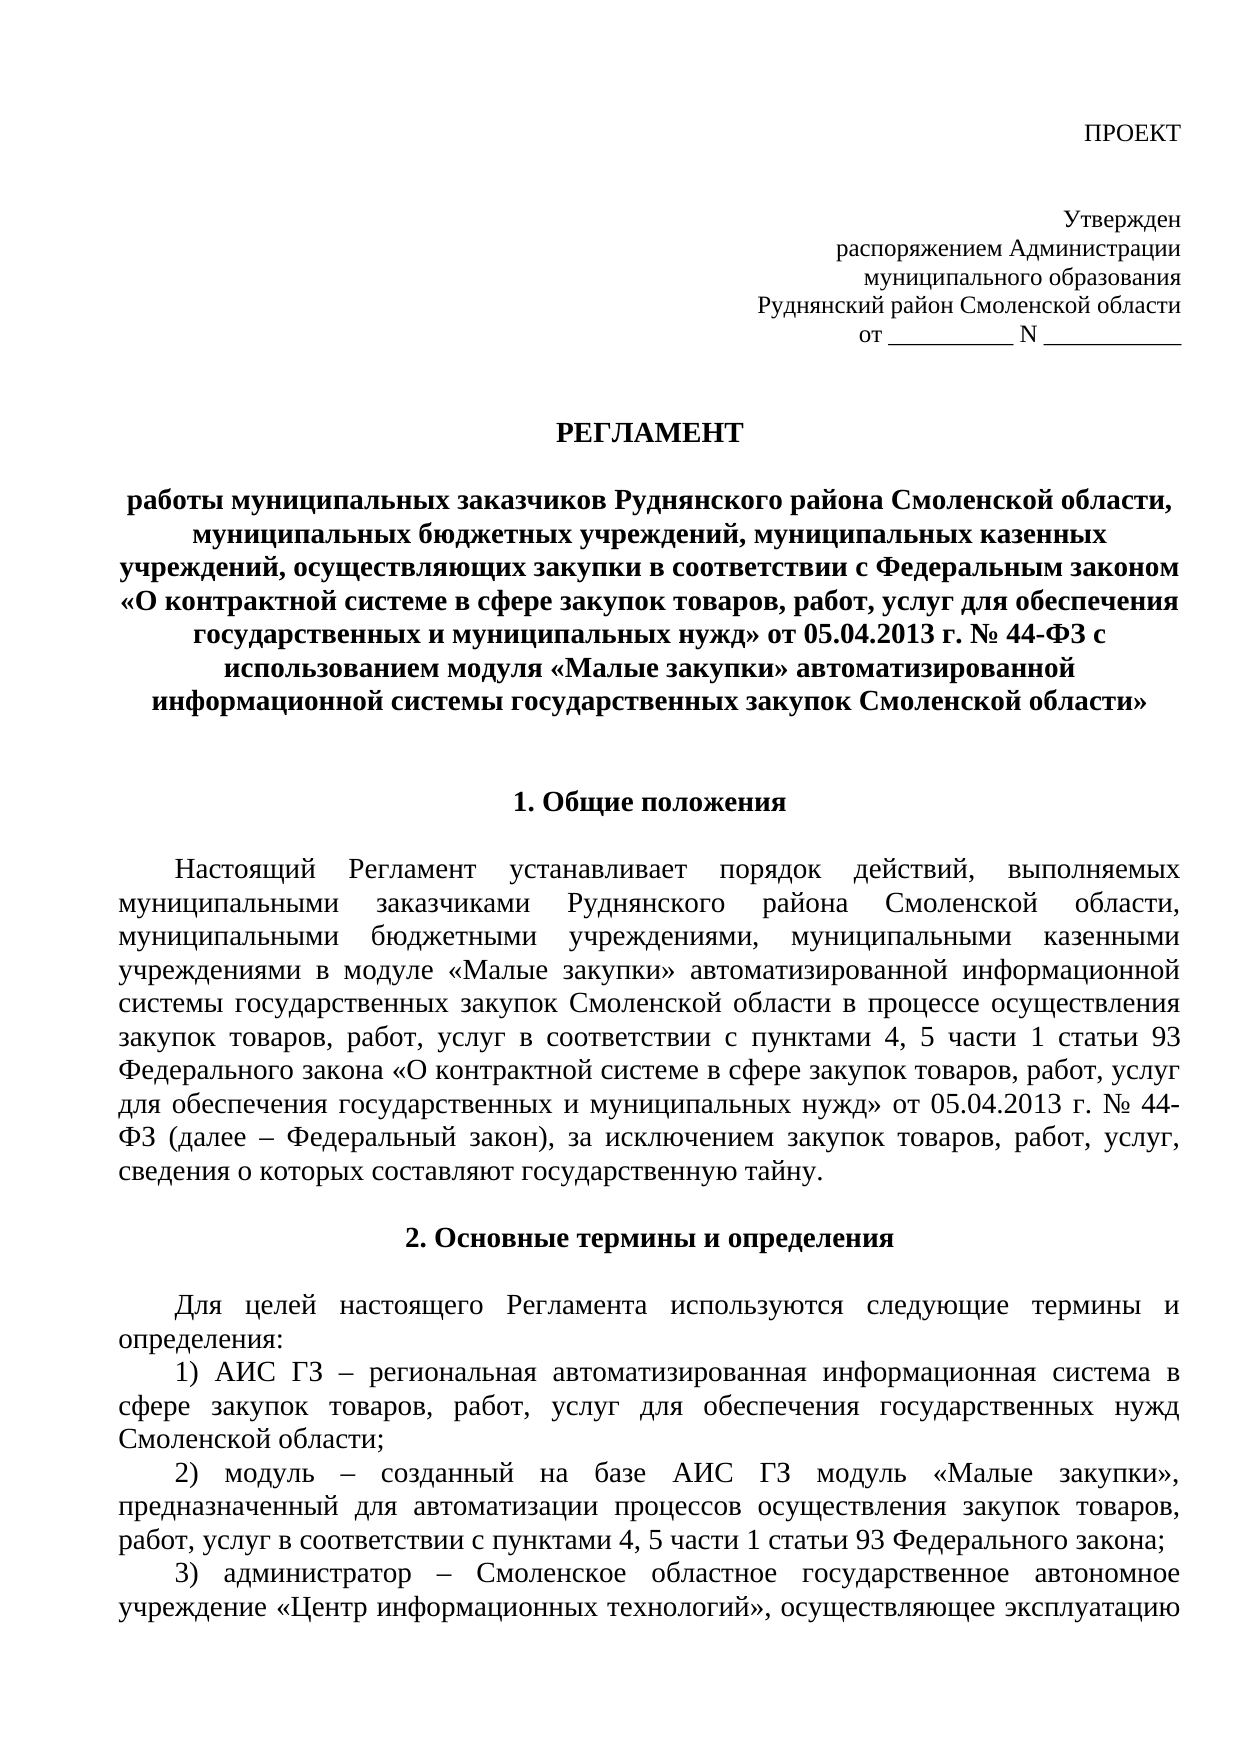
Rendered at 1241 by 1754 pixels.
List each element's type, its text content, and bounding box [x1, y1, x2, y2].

text Утвержден [118, 204, 1181, 233]
text 1) АИС ГЗ – региональная автоматизированная информационная система в сфере закупок товаров, работ, услуг для обеспечения государственных нужд Смоленской области; [118, 1354, 1181, 1455]
text Для целей настоящего Регламента используются следующие термины и определения: [118, 1287, 1181, 1354]
text распоряжением Администрации [118, 233, 1181, 262]
text Руднянский район Смоленской области [118, 291, 1181, 319]
text ПРОЕКТ [118, 118, 1181, 147]
title 1. Общие положения [118, 784, 1181, 818]
text от __________ N ___________ [118, 319, 1181, 348]
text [118, 1556, 1181, 1623]
title РЕГЛАМЕНТ [118, 415, 1181, 449]
text 2) модуль – созданный на базе АИС ГЗ модуль «Малые закупки», предназначенный для автоматизации процессов осуществления закупок товаров, работ, услуг в соответствии с пунктами 4, 5 части 1 статьи 93 Федерального закона; [118, 1455, 1181, 1556]
title 2. Основные термины и определения [118, 1220, 1181, 1254]
text Настоящий Регламент устанавливает порядок действий, выполняемых муниципальными заказчиками Руднянского района Смоленской области, муниципальными бюджетными учреждениями, муниципальными казенными учреждениями в модуле «Малые закупки» автоматизированной информационной системы государственных закупок Смоленской области в процессе осуществления закупок товаров, работ, услуг в соответствии с пунктами 4, 5 части 1 статьи 93 Федерального закона «О контрактной системе в сфере закупок товаров, работ, услуг для обеспечения государственных и муниципальных нужд» от 05.04.2013 г. № 44-ФЗ (далее – Федеральный закон), за исключением закупок товаров, работ, услуг, сведения о которых составляют государственную тайну. [118, 851, 1181, 1187]
title работы муниципальных заказчиков Руднянского района Смоленской области, муниципальных бюджетных учреждений, муниципальных казенных учреждений, осуществляющих закупки в соответствии с Федеральным законом «О контрактной системе в сфере закупок товаров, работ, услуг для обеспечения государственных и муниципальных нужд» от 05.04.2013 г. № 44-ФЗ с использованием модуля «Малые закупки» автоматизированной информационной системы государственных закупок Смоленской области» [118, 482, 1181, 717]
text муниципального образования [118, 262, 1181, 291]
